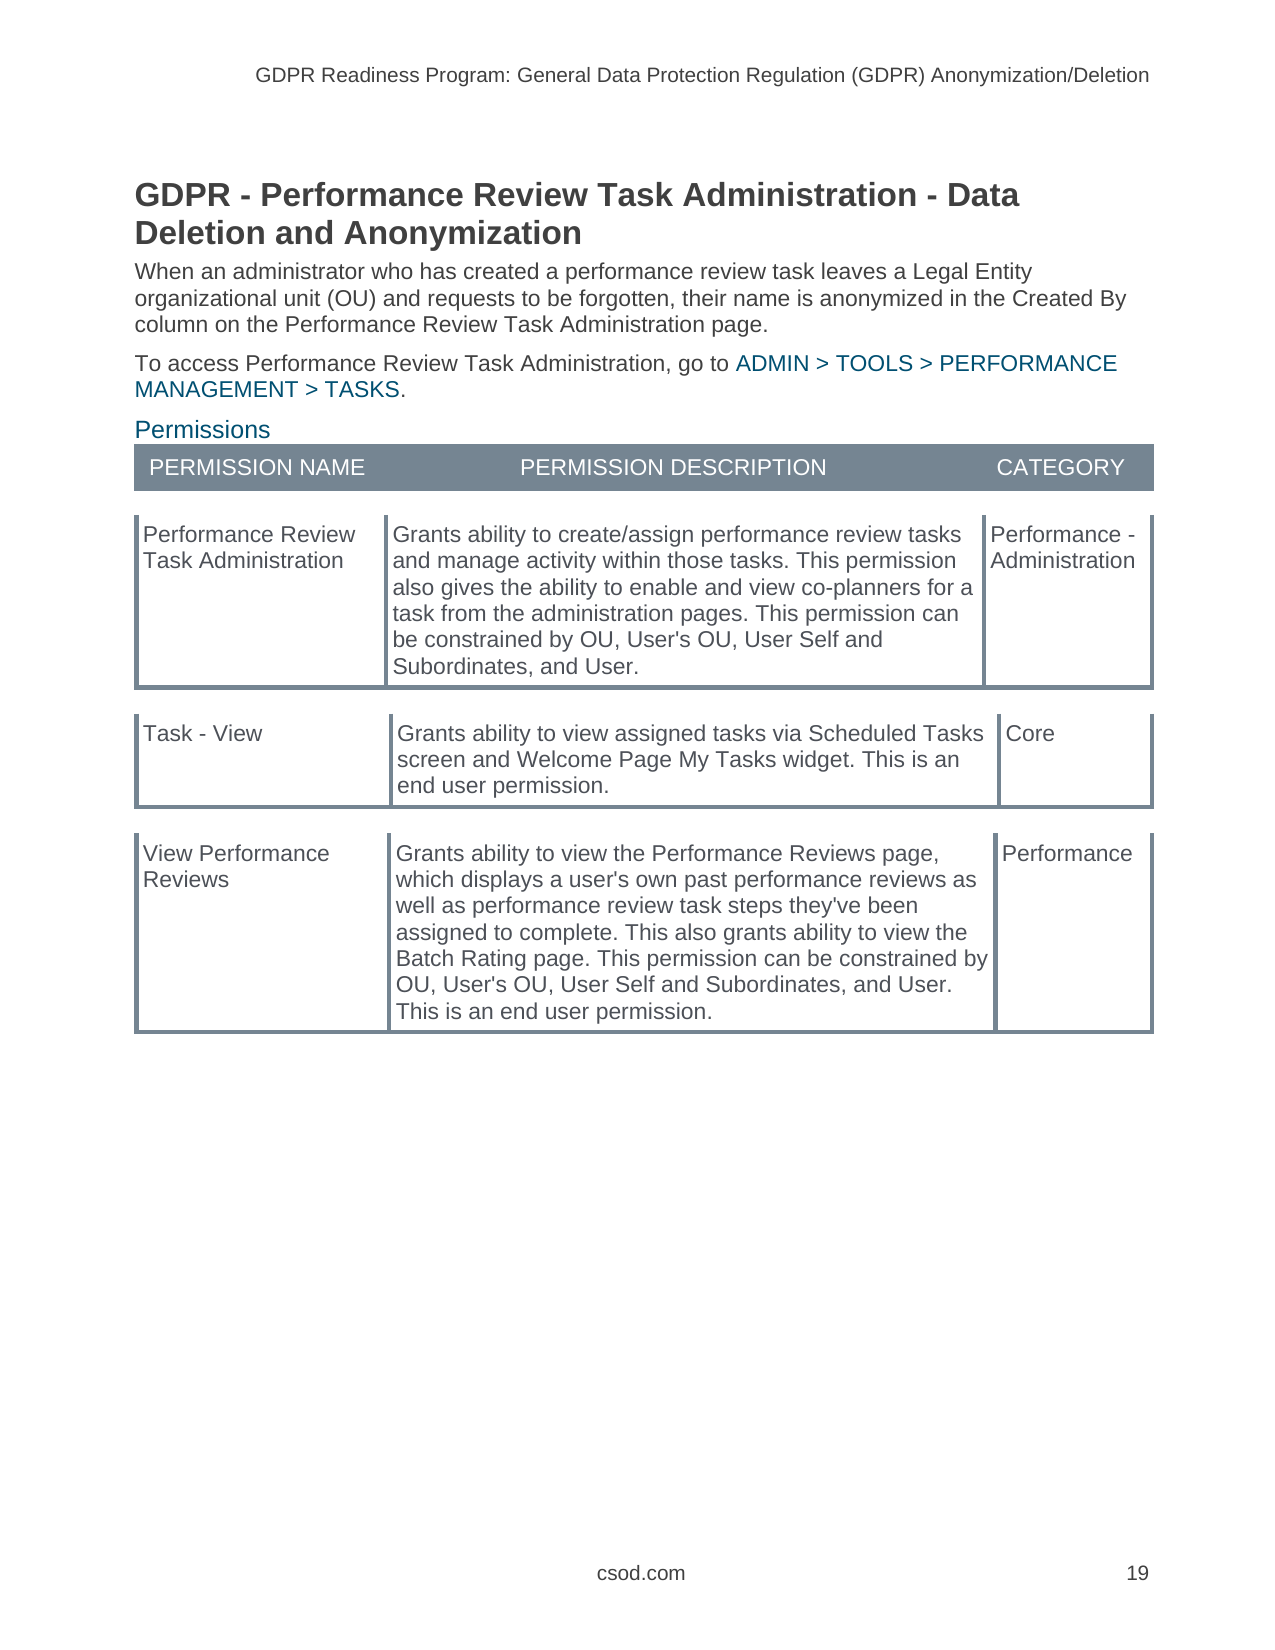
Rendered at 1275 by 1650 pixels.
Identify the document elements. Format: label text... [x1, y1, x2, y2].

text To access Performance Review Task Administration, go to Admin > Tools > Performance Management > Tasks. [134, 350, 1150, 402]
text When an administrator who has created a performance review task leaves a Legal Entity organizational unit (OU) and requests to be forgotten, their name is anonymized in the Created By column on the Performance Review Task Administration page. [134, 258, 1150, 337]
table_header PERMISSION NAME [139, 448, 376, 487]
table_header View Performance Reviews [139, 833, 387, 1030]
table_header Performance - Administration [986, 515, 1150, 685]
text Permissions [134, 415, 1150, 444]
table_header CATEGORY [971, 448, 1150, 487]
table_header Performance Review Task Administration [139, 515, 384, 685]
text GDPR - Performance Review Task Administration - Data Deletion and Anonymization [134, 175, 1150, 252]
table_header Performance [998, 833, 1150, 1030]
table_header Grants ability to view assigned tasks via Scheduled Tasks screen and Welcome Page My Tasks widget. This is an end user permission. [393, 714, 997, 805]
table_header PERMISSION DESCRIPTION [380, 448, 967, 487]
table_header Task - View [139, 714, 389, 805]
table_header Grants ability to create/assign performance review tasks and manage activity within those tasks. This permission also gives the ability to enable and view co-planners for a task from the administration pages. This permission can be constrained by OU, User's OU, User Self and Subordinates, and User. [388, 515, 982, 685]
table_header Core [1001, 714, 1150, 805]
table_header Grants ability to view the Performance Reviews page, which displays a user's own past performance reviews as well as performance review task steps they've been assigned to complete. This also grants ability to view the Batch Rating page. This permission can be constrained by OU, User's OU, User Self and Subordinates, and User. This is an end user permission. [391, 833, 993, 1030]
